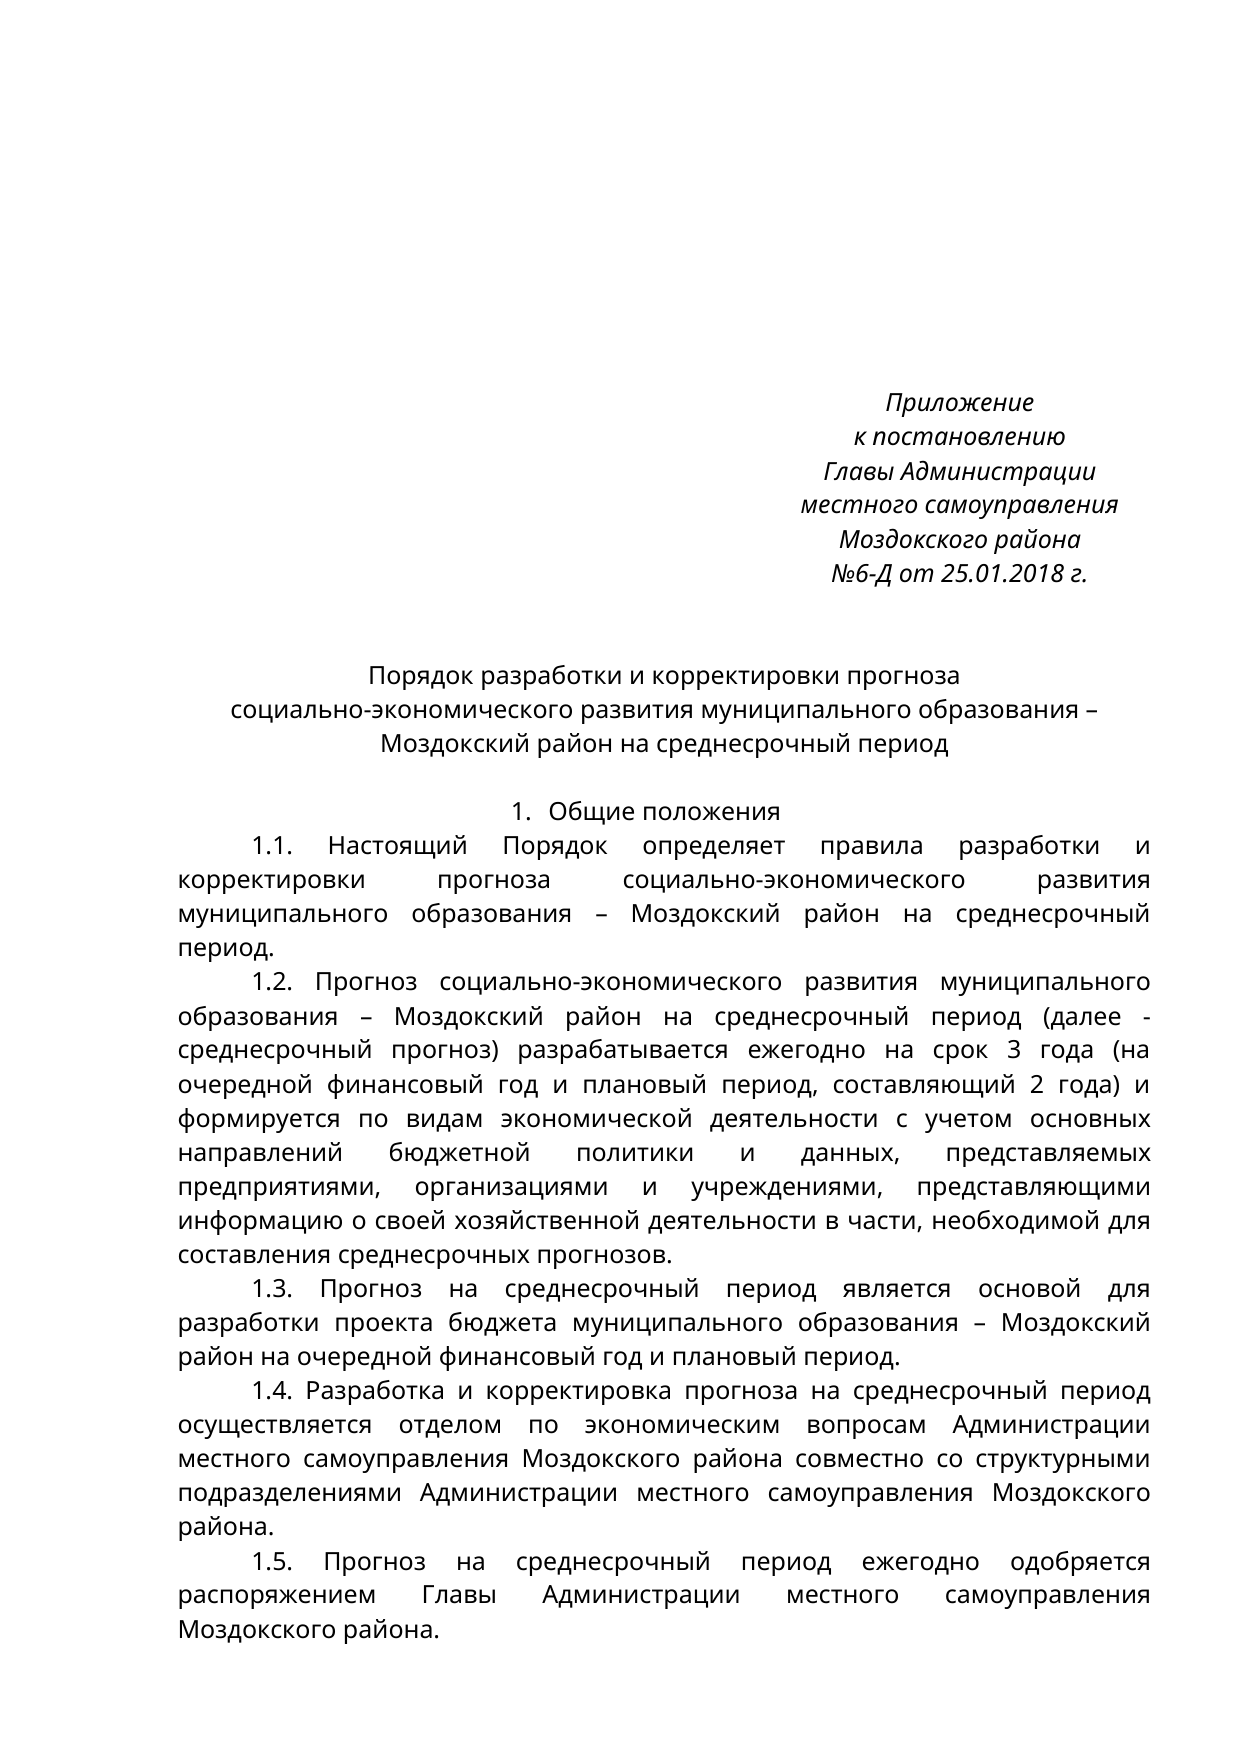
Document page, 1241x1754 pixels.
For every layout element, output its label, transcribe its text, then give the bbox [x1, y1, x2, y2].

text Главы Администрации [768, 453, 1152, 487]
list Общие положения [140, 794, 1152, 828]
text 1.5. Прогноз на среднесрочный период ежегодно одобряется распоряжением Главы Администрации местного самоуправления Моздокского района. [177, 1543, 1152, 1645]
text Приложение [768, 385, 1152, 419]
text Порядок разработки и корректировки прогноза [177, 657, 1152, 692]
text Моздокского района [768, 521, 1152, 555]
text 1.4. Разработка и корректировка прогноза на среднесрочный период осуществляется отделом по экономическим вопросам Администрации местного самоуправления Моздокского района совместно со структурными подразделениями Администрации местного самоуправления Моздокского района. [177, 1373, 1152, 1543]
text 1.2. Прогноз социально-экономического развития муниципального образования – Моздокский район на среднесрочный период (далее - среднесрочный прогноз) разрабатывается ежегодно на срок 3 года (на очередной финансовый год и плановый период, составляющий 2 года) и формируется по видам экономической деятельности с учетом основных направлений бюджетной политики и данных, представляемых предприятиями, организациями и учреждениями, представляющими информацию о своей хозяйственной деятельности в части, необходимой для составления среднесрочных прогнозов. [177, 964, 1152, 1271]
text социально-экономического развития муниципального образования – [177, 692, 1152, 726]
text 1.3. Прогноз на среднесрочный период является основой для разработки проекта бюджета муниципального образования – Моздокский район на очередной финансовый год и плановый период. [177, 1271, 1152, 1373]
text к постановлению [768, 419, 1152, 453]
text 1.1. Настоящий Порядок определяет правила разработки и корректировки прогноза социально-экономического развития муниципального образования – Моздокский район на среднесрочный период. [177, 828, 1152, 964]
text Моздокский район на среднесрочный период [177, 726, 1152, 760]
text местного самоуправления [768, 487, 1152, 521]
text №6-Д от 25.01.2018 г. [768, 555, 1152, 589]
